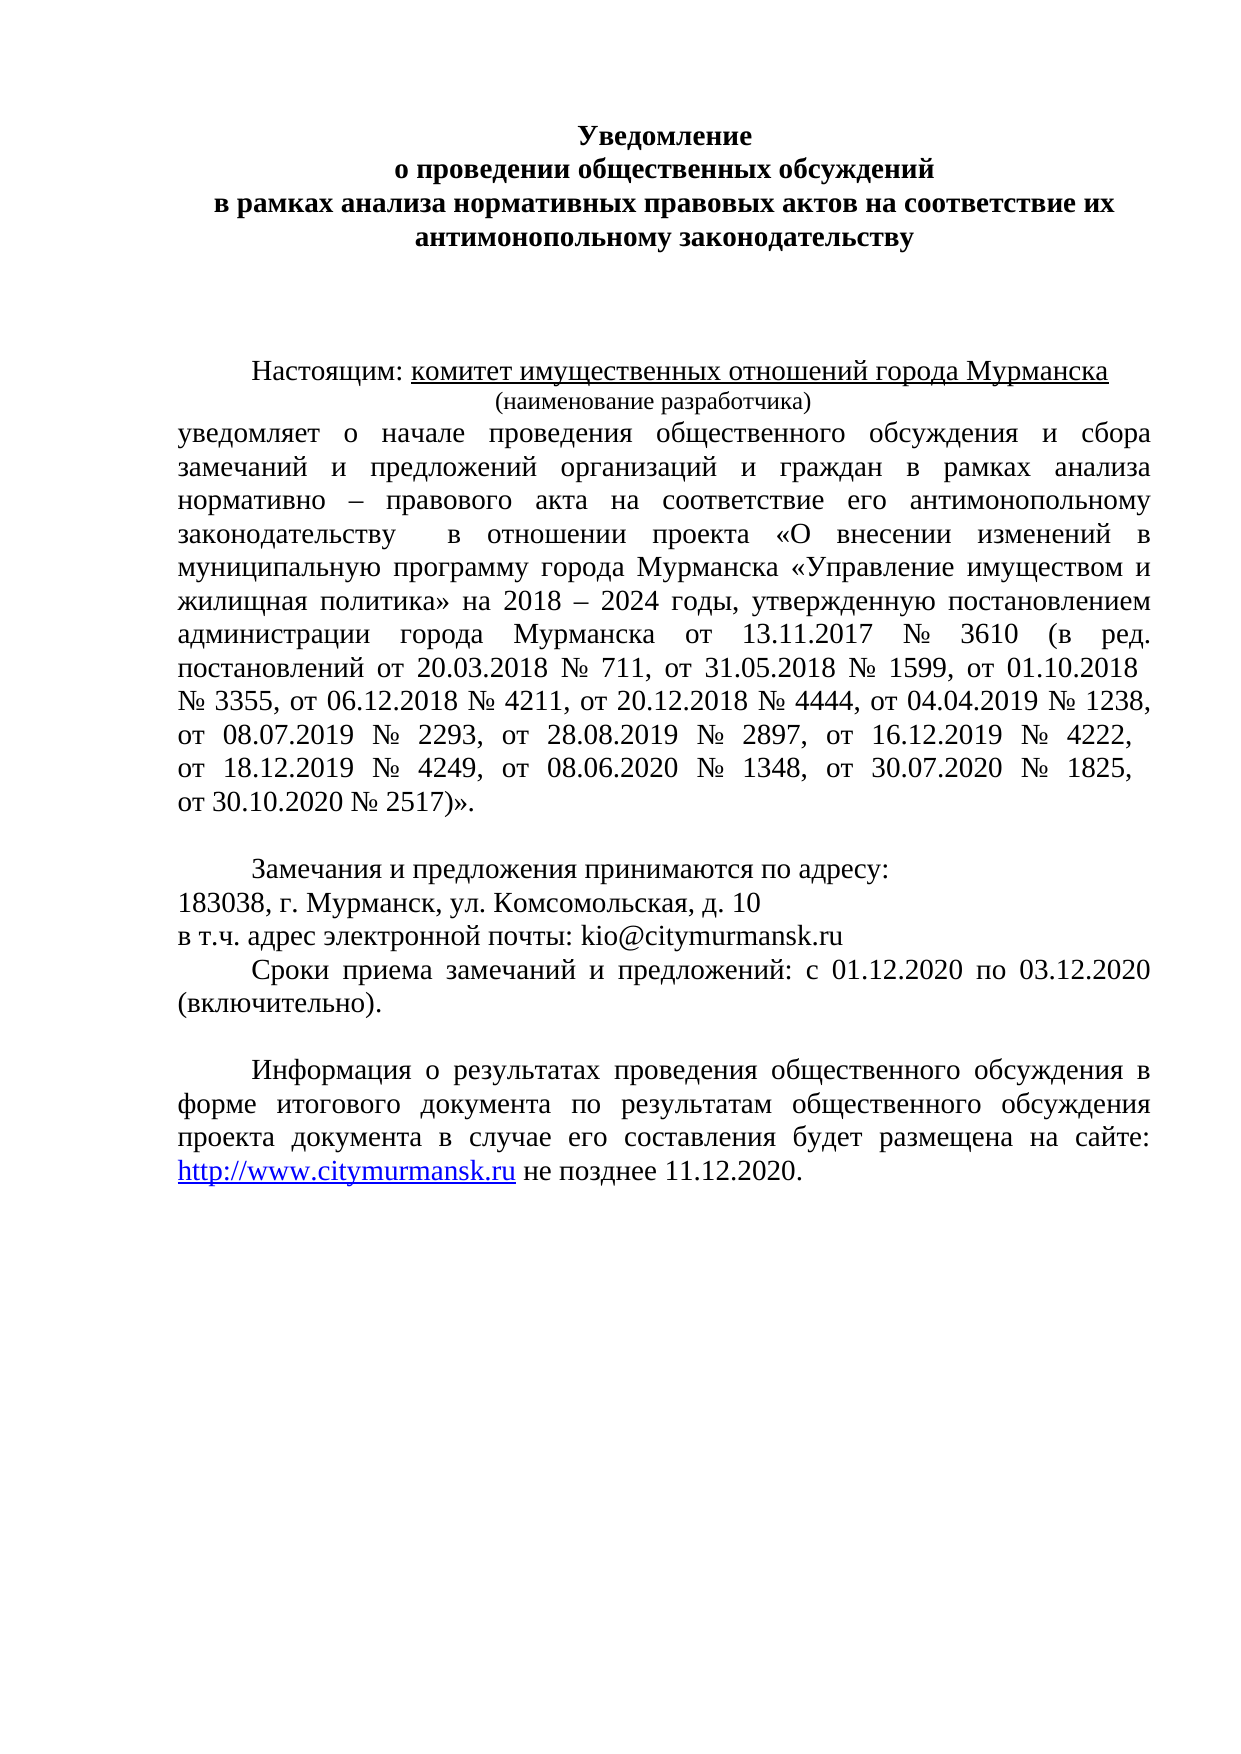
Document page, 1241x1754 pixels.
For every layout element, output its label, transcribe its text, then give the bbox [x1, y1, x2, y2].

text уведомляет о начале проведения общественного обсуждения и сбора замечаний и предложений организаций и граждан в рамках анализа нормативно – правового акта на соответствие его антимонопольному законодательству в отношении проекта «О внесении изменений в муниципальную программу города Мурманска «Управление имуществом и жилищная политика» на 2018 – 2024 годы, утвержденную постановлением администрации города Мурманска от 13.11.2017 № 3610 (в ред. постановлений от 20.03.2018 № 711, от 31.05.2018 № 1599, от 01.10.2018 № 3355, от 06.12.2018 № 4211, от 20.12.2018 № 4444, от 04.04.2019 № 1238, от 08.07.2019 № 2293, от 28.08.2019 № 2897, от 16.12.2019 № 4222, от 18.12.2019 № 4249, от 08.06.2020 № 1348, от 30.07.2020 № 1825, от 30.10.2020 № 2517)». [177, 415, 1152, 818]
title Уведомление [177, 118, 1152, 152]
text Замечания и предложения принимаются по адресу: [177, 851, 1152, 885]
text Информация о результатах проведения общественного обсуждения в форме итогового документа по результатам общественного обсуждения проекта документа в случае его составления будет размещена на сайте: http://www.citymurmansk.ru не позднее 11.12.2020. [177, 1052, 1152, 1187]
text в т.ч. адрес электронной почты: kio@citymurmansk.ru [177, 918, 1152, 952]
title о проведении общественных обсуждений [177, 152, 1152, 185]
text Сроки приема замечаний и предложений: с 01.12.2020 по 03.12.2020 (включительно). [177, 952, 1152, 1019]
title в рамках анализа нормативных правовых актов на соответствие их антимонопольному законодательству [177, 185, 1152, 252]
text 183038, г. Мурманск, ул. Комсомольская, д. 10 [177, 885, 1152, 918]
text (наименование разработчика) [177, 386, 1152, 415]
text Настоящим: комитет имущественных отношений города Мурманска [177, 353, 1152, 386]
